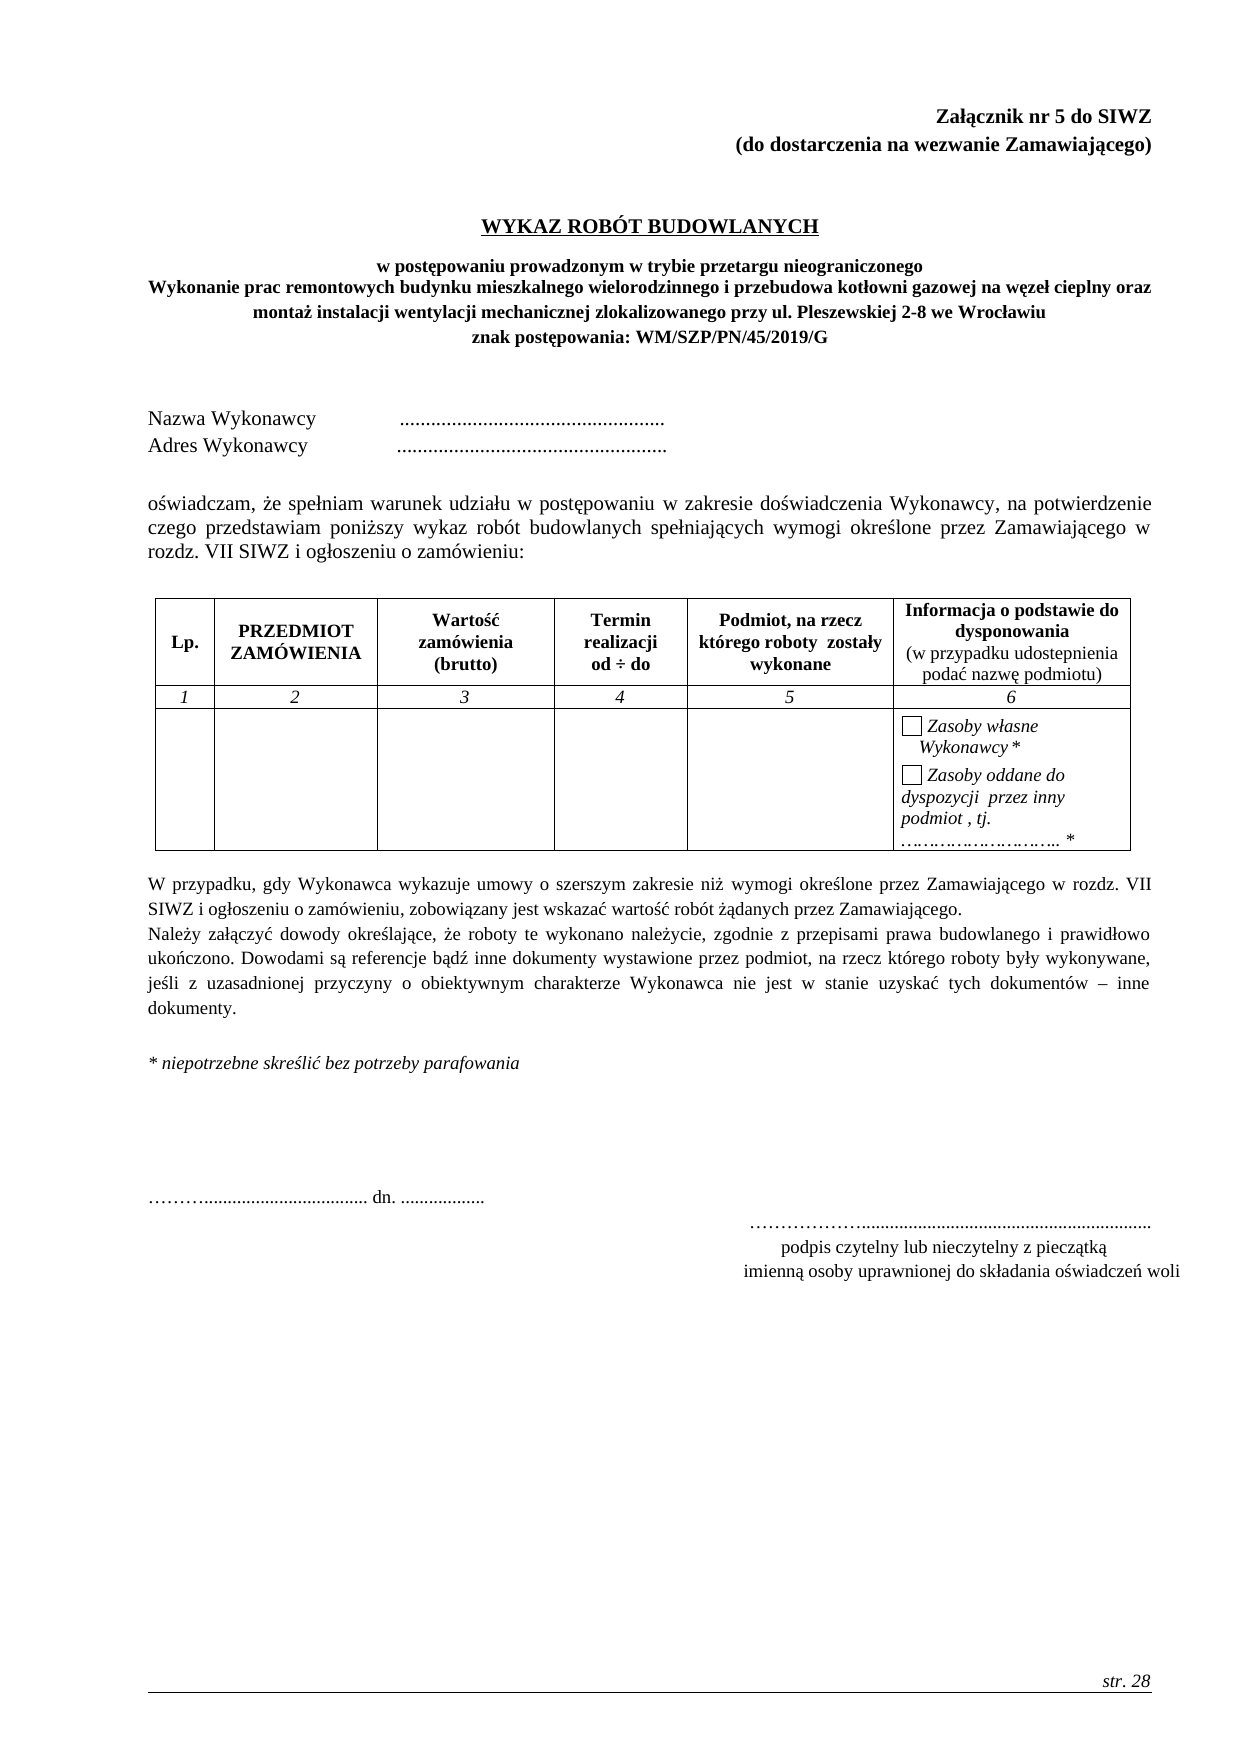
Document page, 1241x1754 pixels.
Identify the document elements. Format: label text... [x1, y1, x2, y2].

table_header Lp. [156, 599, 214, 685]
text WYKAZ ROBÓT BUDOWLANYCH [148, 214, 1152, 238]
text ………................................... dn. .................. [148, 1186, 1152, 1208]
table_cell 4 [555, 686, 687, 707]
table_cell [215, 709, 377, 850]
text w postępowaniu prowadzonym w trybie przetargu nieograniczonego [148, 254, 1152, 276]
table_cell 3 [378, 686, 554, 707]
table_cell 1 [156, 686, 214, 707]
text W przypadku, gdy Wykonawca wykazuje umowy o szerszym zakresie niż wymogi określone przez Zamawiającego w rozdz. VII SIWZ i ogłoszeniu o zamówieniu, zobowiązany jest wskazać wartość robót żądanych przez Zamawiającego. [148, 873, 1152, 919]
text podpis czytelny lub nieczytelny z pieczątką [148, 1236, 1152, 1257]
table_header Termin realizacji od ÷ do [555, 599, 687, 685]
table_cell [156, 709, 214, 850]
table_cell [688, 709, 893, 850]
text Załącznik nr 5 do SIWZ [148, 104, 1152, 128]
text Wykonanie prac remontowych budynku mieszkalnego wielorodzinnego i przebudowa kotłowni gazowej na węzeł cieplny oraz montaż instalacji wentylacji mechanicznej zlokalizowanego przy ul. Pleszewskiej 2-8 we Wrocławiu [148, 276, 1152, 322]
text imienną osoby uprawnionej do składania oświadczeń woli [148, 1260, 1152, 1282]
table_cell 2 [215, 686, 377, 707]
table_cell Zasoby własne Wykonawcy * Zasoby oddane do dyspozycji przez inny podmiot , tj. ……………………….. * [894, 709, 1130, 850]
table_header Wartość zamówienia (brutto) [378, 599, 554, 685]
table_cell [555, 709, 687, 850]
table_header PRZEDMIOT ZAMÓWIENIA [215, 599, 377, 685]
table_cell 5 [688, 686, 893, 707]
text ……………….............................................................. [148, 1211, 1152, 1232]
text (do dostarczenia na wezwanie Zamawiającego) [192, 132, 1152, 156]
table_cell 6 [894, 686, 1130, 707]
text * niepotrzebne skreślić bez potrzeby parafowania [148, 1052, 1144, 1073]
text Adres Wykonawcy .................................................... [148, 433, 1152, 457]
text Należy załączyć dowody określające, że roboty te wykonano należycie, zgodnie z przepisami prawa budowlanego i prawidłowo ukończono. Dowodami są referencje bądź inne dokumenty wystawione przez podmiot, na rzecz którego roboty były wykonywane, jeśli z uzasadnionej przyczyny o obiektywnym charakterze Wykonawca nie jest w stanie uzyskać tych dokumentów – inne dokumenty. [148, 922, 1152, 1018]
table_header Podmiot, na rzecz którego roboty zostały wykonane [688, 599, 893, 685]
table_cell [378, 709, 554, 850]
text znak postępowania: WM/SZP/PN/45/2019/G [148, 326, 1152, 347]
text oświadczam, że spełniam warunek udziału w postępowaniu w zakresie doświadczenia Wykonawcy, na potwierdzenie czego przedstawiam poniższy wykaz robót budowlanych spełniających wymogi określone przez Zamawiającego w rozdz. VII SIWZ i ogłoszeniu o zamówieniu: [148, 491, 1152, 563]
table_header Informacja o podstawie do dysponowania (w przypadku udostepnienia podać nazwę podmiotu) [894, 599, 1130, 685]
text Nazwa Wykonawcy ................................................... [148, 406, 1152, 430]
